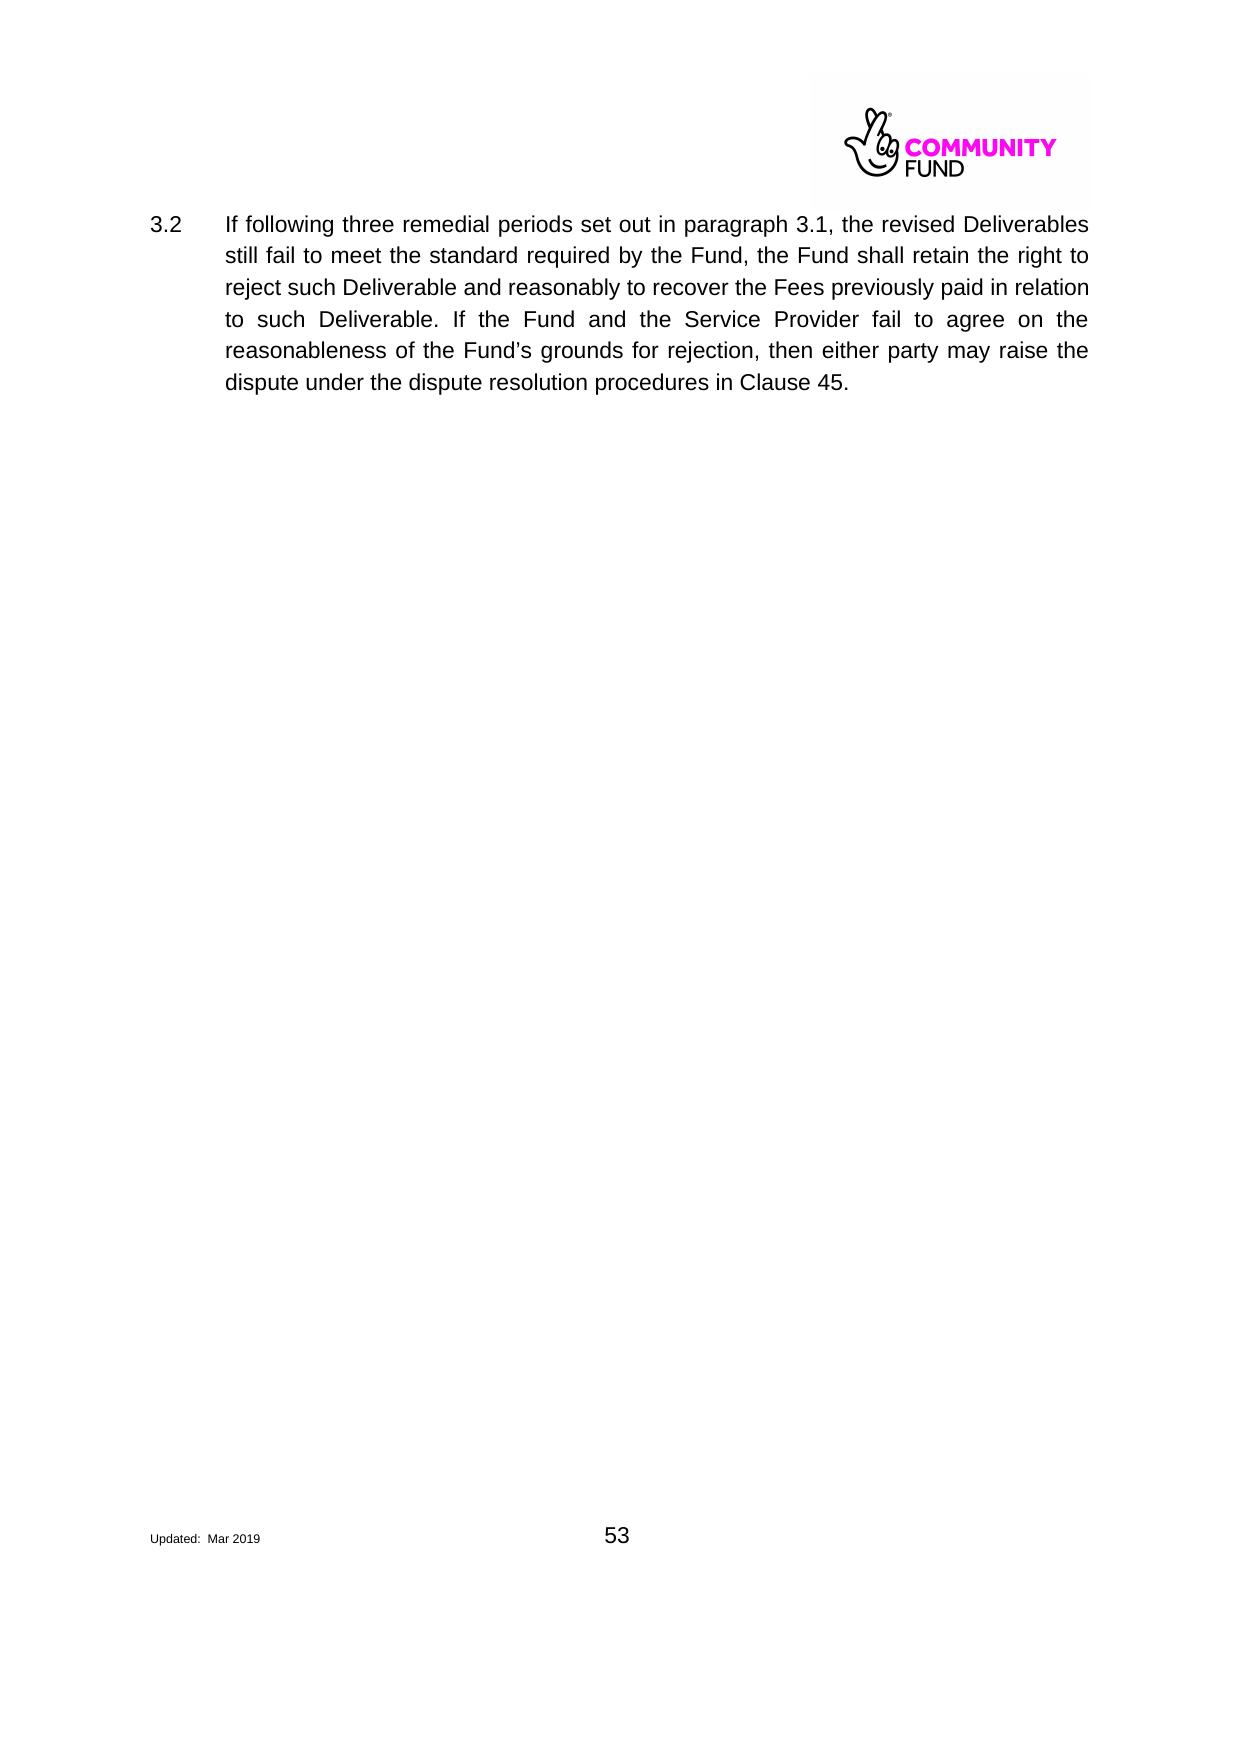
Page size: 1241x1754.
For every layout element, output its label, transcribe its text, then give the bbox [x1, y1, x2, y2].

picture [810, 73, 1091, 211]
text If following three remedial periods set out in paragraph 3.1, the revised Deliverables still fail to meet the standard required by the Fund, the Fund shall retain the right to reject such Deliverable and reasonably to recover the Fees previously paid in relation to such Deliverable. If the Fund and the Service Provider fail to agree on the reasonableness of the Fund’s grounds for rejection, then either party may raise the dispute under the dispute resolution procedures in Clause 45. [150, 211, 1090, 395]
